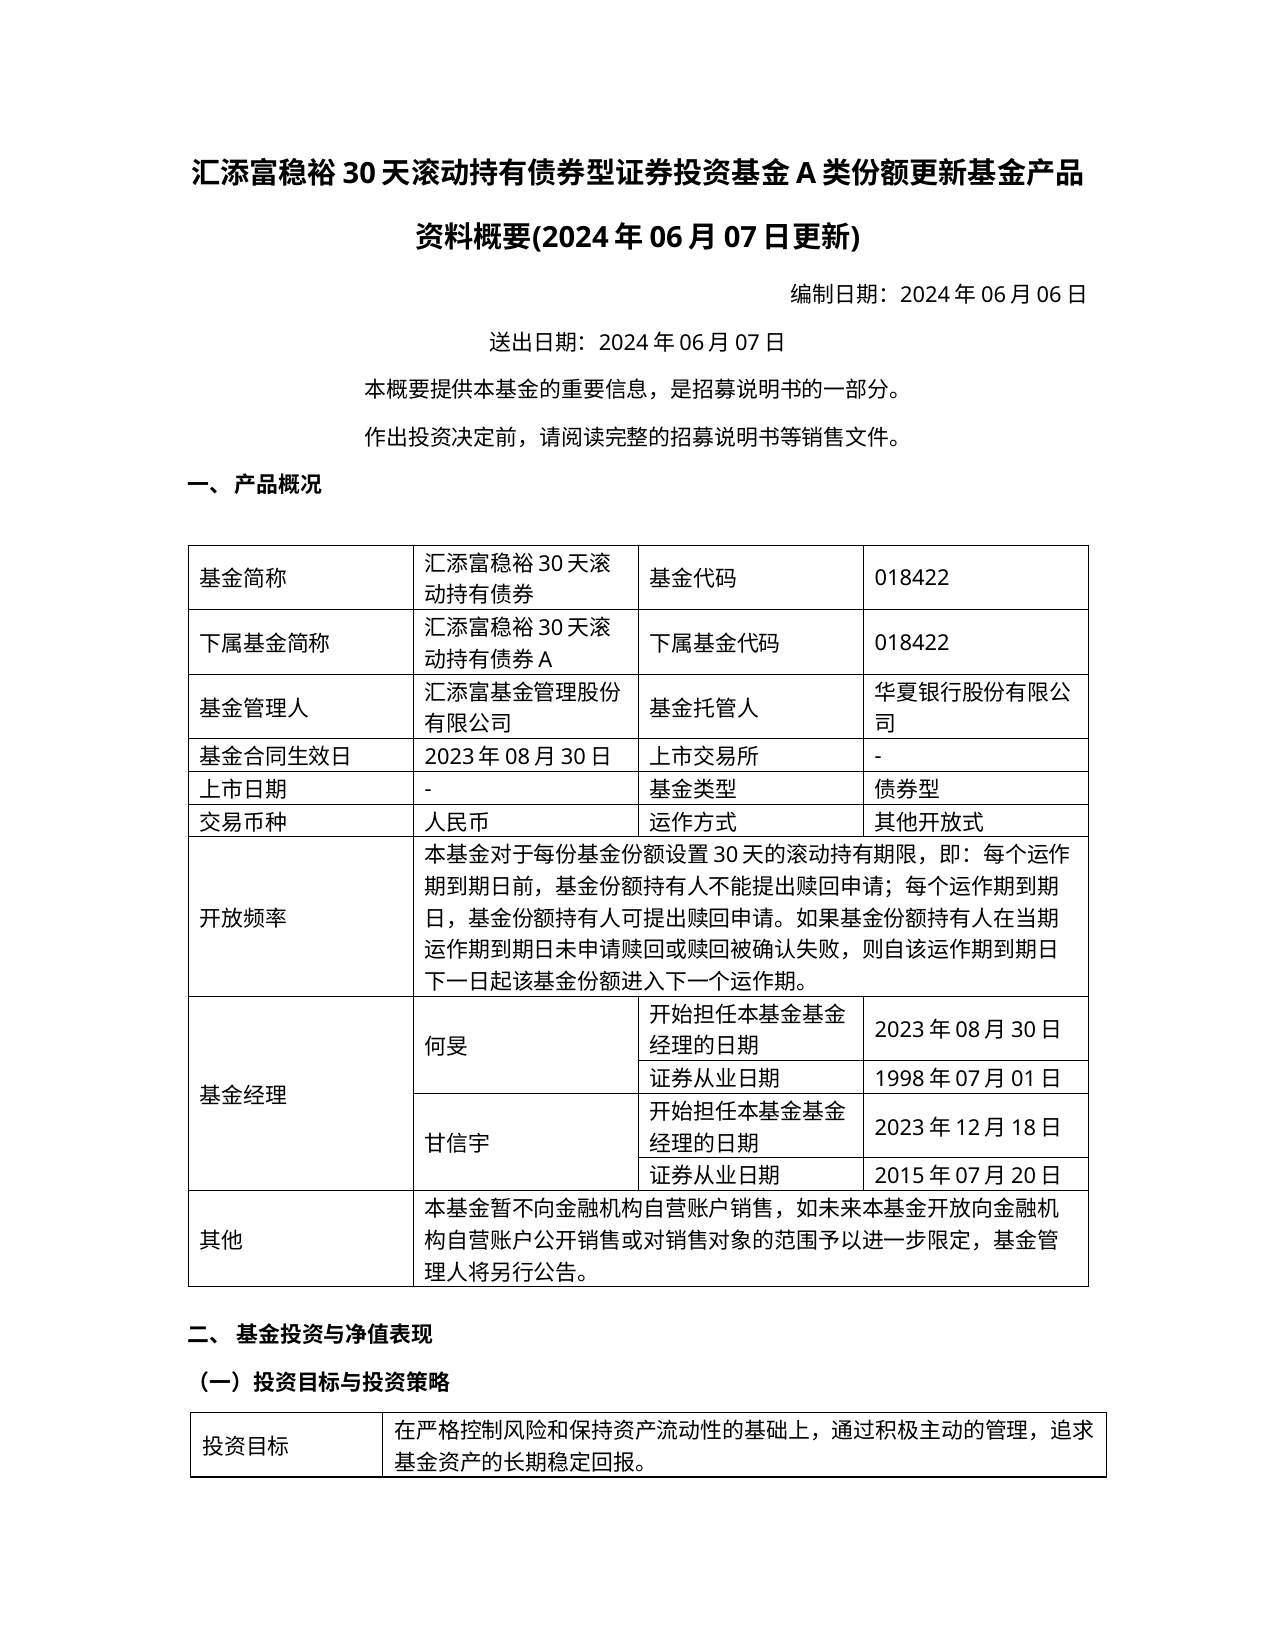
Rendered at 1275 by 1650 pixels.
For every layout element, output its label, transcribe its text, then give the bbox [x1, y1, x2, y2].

table_cell 华夏银行股份有限公司 [864, 675, 1088, 738]
table_cell 开放频率 [189, 837, 413, 996]
text 送出日期：2024年06月07日 [187, 325, 1087, 356]
table_cell 其他 [189, 1191, 413, 1286]
table_cell 1998年07月01日 [864, 1061, 1088, 1093]
table_cell 甘信宇 [414, 1094, 638, 1190]
table_cell - [864, 739, 1088, 771]
table_header 汇添富稳裕30天滚动持有债券 [414, 546, 638, 609]
table_cell 上市交易所 [639, 739, 863, 771]
table_cell 证券从业日期 [639, 1061, 863, 1093]
table_cell 开始担任本基金基金经理的日期 [639, 1094, 863, 1157]
table_cell 2015年07月20日 [864, 1158, 1088, 1190]
table_header 在严格控制风险和保持资产流动性的基础上，通过积极主动的管理，追求基金资产的长期稳定回报。 [383, 1413, 1106, 1476]
table_cell 下属基金简称 [189, 610, 413, 674]
table_cell 开始担任本基金基金经理的日期 [639, 997, 863, 1060]
table_cell 上市日期 [189, 772, 413, 803]
table_cell 2023年12月18日 [864, 1094, 1088, 1157]
table_cell 证券从业日期 [639, 1158, 863, 1190]
table_cell 2023年08月30日 [864, 997, 1088, 1060]
table_cell 债券型 [864, 772, 1088, 803]
table_cell 人民币 [414, 805, 638, 836]
table_header 018422 [864, 546, 1088, 609]
text （一）投资目标与投资策略 [187, 1364, 1087, 1396]
text 二、 基金投资与净值表现 [187, 1317, 1087, 1349]
table_cell 汇添富基金管理股份有限公司 [414, 675, 638, 738]
table_cell - [414, 772, 638, 803]
table_cell 基金合同生效日 [189, 739, 413, 771]
table_cell 基金管理人 [189, 675, 413, 738]
table_cell 交易币种 [189, 805, 413, 836]
table_cell 何旻 [414, 997, 638, 1093]
table_cell 本基金暂不向金融机构自营账户销售，如未来本基金开放向金融机构自营账户公开销售或对销售对象的范围予以进一步限定，基金管理人将另行公告。 [414, 1191, 1088, 1286]
list 产品概况 [187, 467, 1087, 499]
table_cell 018422 [864, 610, 1088, 674]
table_cell 2023年08月30日 [414, 739, 638, 771]
text 编制日期：2024年06月06日 [187, 277, 1087, 309]
table_cell 基金类型 [639, 772, 863, 803]
table_cell 其他开放式 [864, 805, 1088, 836]
table_header 基金简称 [189, 546, 413, 609]
text 作出投资决定前，请阅读完整的招募说明书等销售文件。 [187, 420, 1087, 451]
table_cell 下属基金代码 [639, 610, 863, 674]
table_cell 汇添富稳裕30天滚动持有债券A [414, 610, 638, 674]
table_cell 本基金对于每份基金份额设置30天的滚动持有期限，即：每个运作期到期日前，基金份额持有人不能提出赎回申请；每个运作期到期日，基金份额持有人可提出赎回申请。如果基金份额持有人在当期运作期到期日未申请赎回或赎回被确认失败，则自该运作期到期日下一日起该基金份额进入下一个运作期。 [414, 837, 1088, 996]
table_header 投资目标 [191, 1413, 382, 1476]
table_header 基金代码 [639, 546, 863, 609]
text 本概要提供本基金的重要信息，是招募说明书的一部分。 [187, 372, 1087, 404]
text 汇添富稳裕30天滚动持有债券型证券投资基金A类份额更新基金产品资料概要(2024年06月07日更新) [187, 150, 1087, 256]
table_cell 基金经理 [189, 997, 413, 1190]
table_cell 运作方式 [639, 805, 863, 836]
table_cell 基金托管人 [639, 675, 863, 738]
